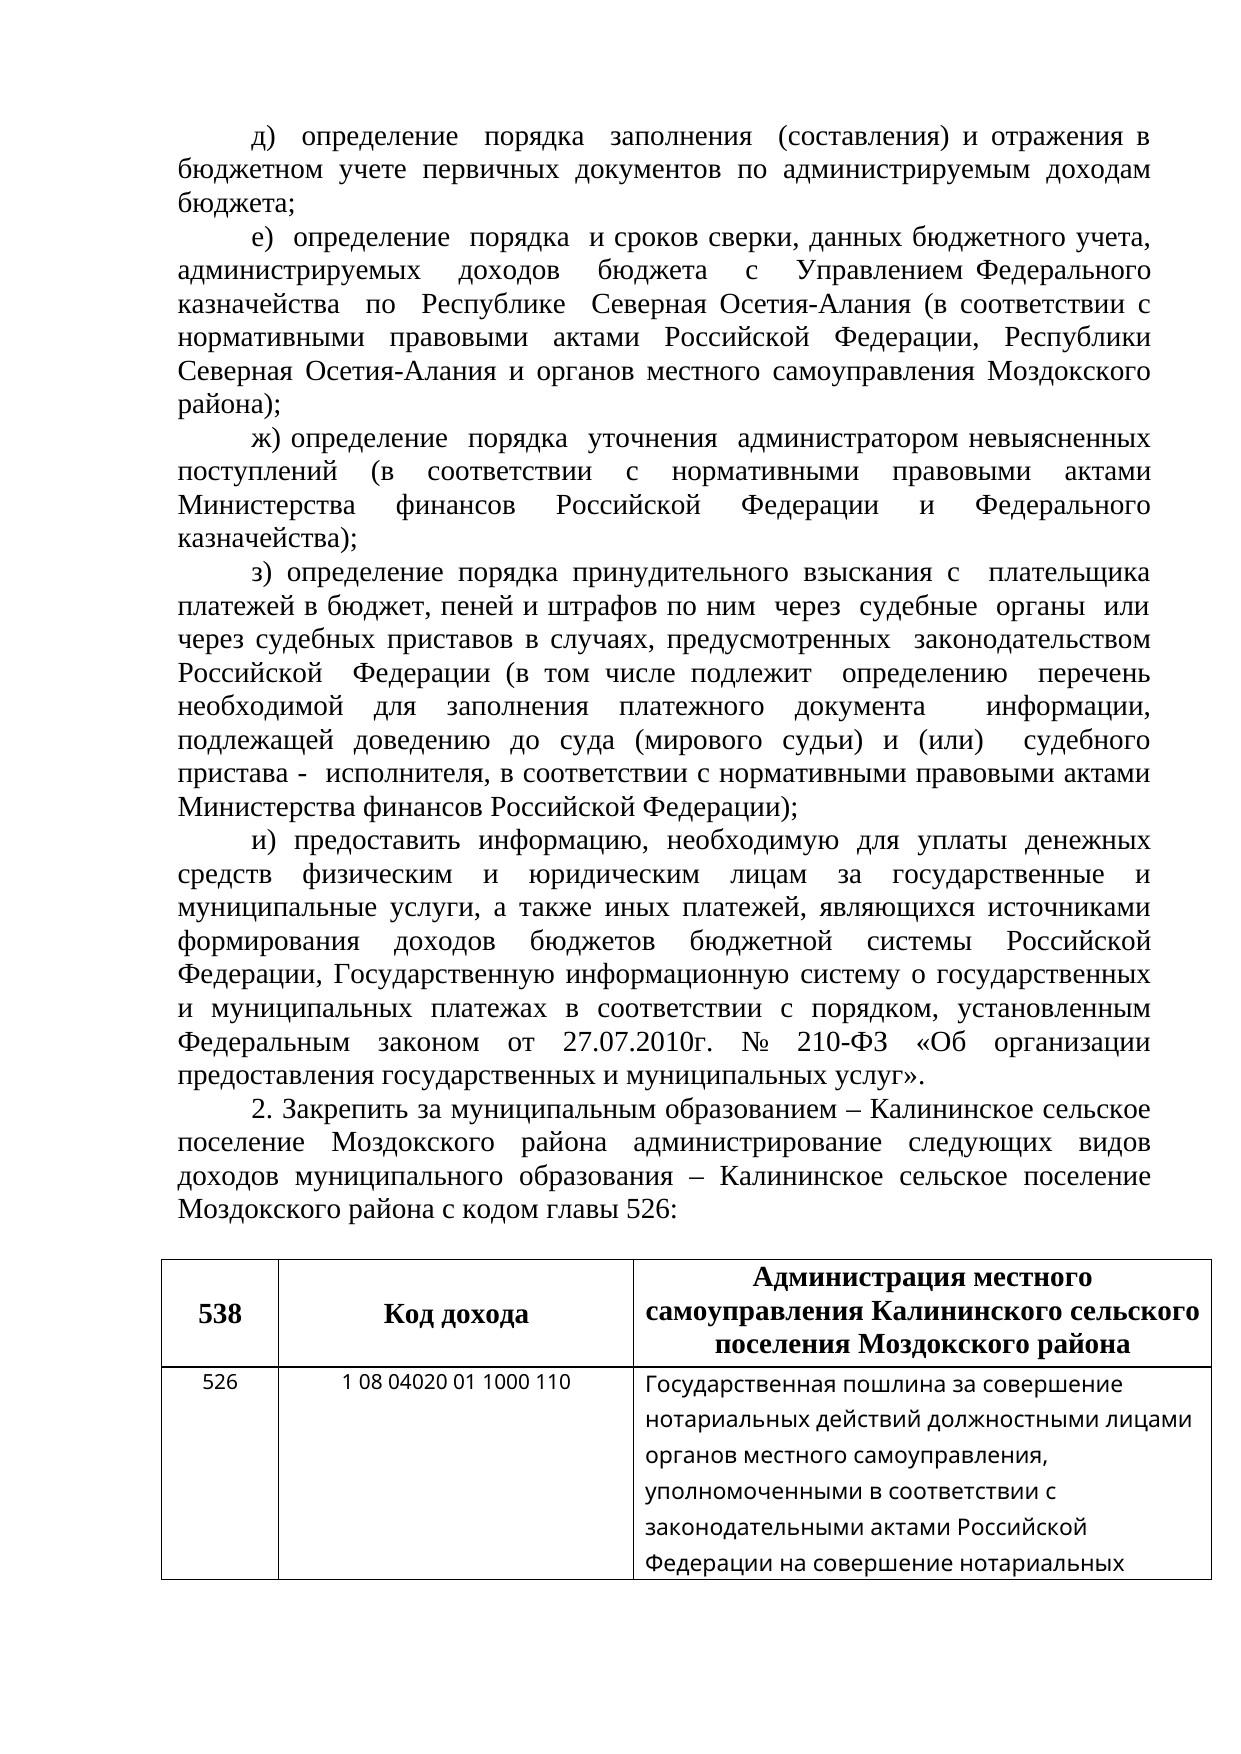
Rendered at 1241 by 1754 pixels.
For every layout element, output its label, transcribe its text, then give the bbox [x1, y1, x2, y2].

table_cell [279, 1368, 633, 1578]
text е) определение порядка и сроков сверки, данных бюджетного учета, администрируемых доходов бюджета с Управлением Федерального казначейства по Республике Северная Осетия-Алания (в соответствии с нормативными правовыми актами Российской Федерации, Республики Северная Осетия-Алания и органов местного самоуправления Моздокского района); [177, 219, 1152, 420]
text и) предоставить информацию, необходимую для уплаты денежных средств физическим и юридическим лицам за государственные и муниципальные услуги, а также иных платежей, являющихся источниками формирования доходов бюджетов бюджетной системы Российской Федерации, Государственную информационную систему о государственных и муниципальных платежах в соответствии с порядком, установленным Федеральным законом от 27.07.2010г. № 210-ФЗ «Об организации предоставления государственных и муниципальных услуг». [177, 822, 1152, 1091]
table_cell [634, 1368, 1211, 1578]
text ж) определение порядка уточнения администратором невыясненных поступлений (в соответствии с нормативными правовыми актами Министерства финансов Российской Федерации и Федерального казначейства); [177, 420, 1152, 554]
table_cell 526 [162, 1368, 278, 1578]
text д) определение порядка заполнения (составления) и отражения в бюджетном учете первичных документов по администрируемым доходам бюджета; [177, 118, 1152, 219]
text з) определение порядка принудительного взыскания с плательщика платежей в бюджет, пеней и штрафов по ним через судебные органы или через судебных приставов в случаях, предусмотренных законодательством Российской Федерации (в том числе подлежит определению перечень необходимой для заполнения платежного документа информации, подлежащей доведению до суда (мирового судьи) и (или) судебного пристава - исполнителя, в соответствии с нормативными правовыми актами Министерства финансов Российской Федерации); [177, 554, 1152, 822]
table_header 538 [162, 1260, 278, 1366]
table_header Код дохода [279, 1260, 633, 1366]
table_header Администрация местного самоуправления Калининского сельского поселения Моздокского района [634, 1260, 1211, 1366]
text 2. Закрепить за муниципальным образованием – Калининское сельское поселение Моздокского района администрирование следующих видов доходов муниципального образования – Калининское сельское поселение Моздокского района с кодом главы 526: [177, 1091, 1152, 1225]
